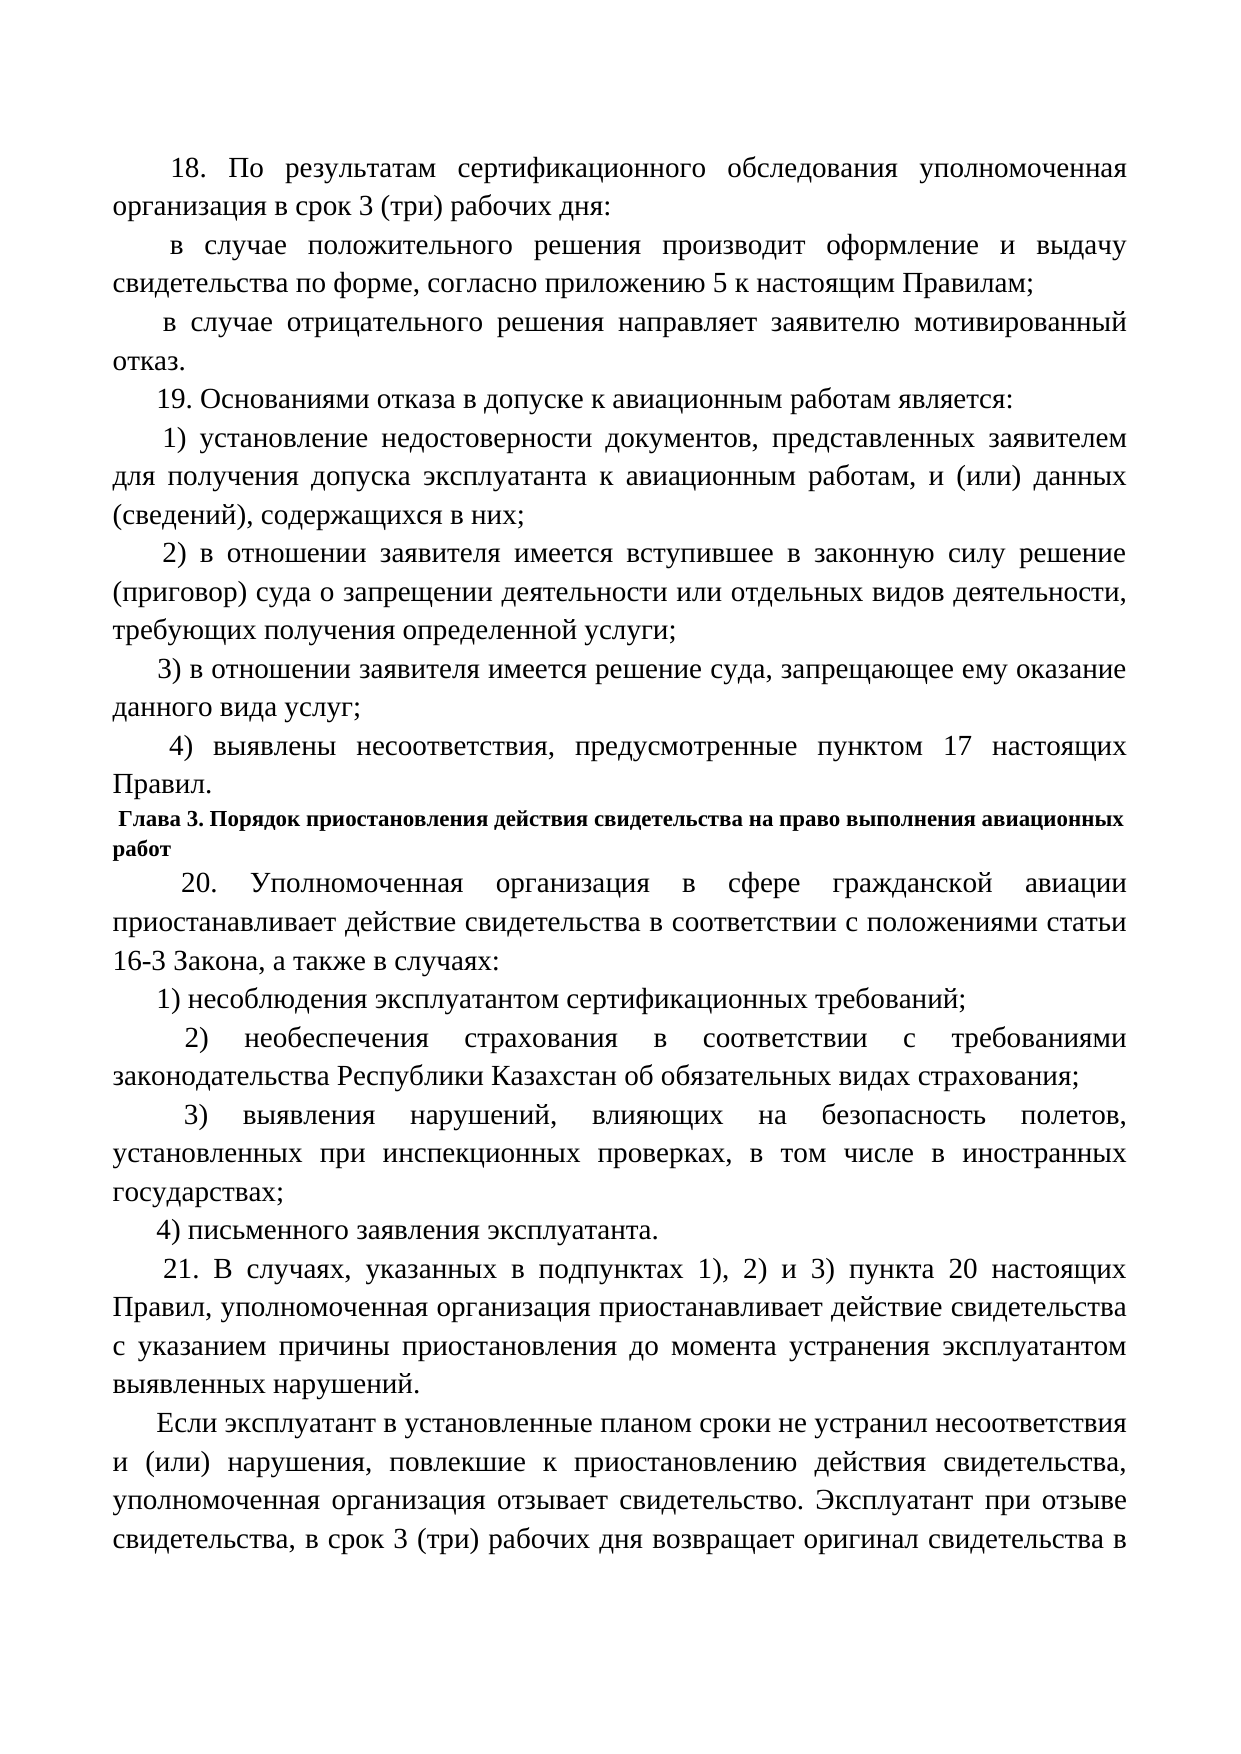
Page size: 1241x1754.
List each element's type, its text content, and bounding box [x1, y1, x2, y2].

text 4) письменного заявления эксплуатанта. [112, 1212, 1128, 1246]
text 21. В случаях, указанных в подпунктах 1), 2) и 3) пункта 20 настоящих Правил, уполномоченная организация приостанавливает действие свидетельства с указанием причины приостановления до момента устранения эксплуатантом выявленных нарушений. [112, 1251, 1128, 1400]
text 3) выявления нарушений, влияющих на безопасность полетов, установленных при инспекционных проверках, в том числе в иностранных государствах; [112, 1097, 1128, 1207]
text 2) необеспечения страхования в соответствии с требованиями законодательства Республики Казахстан об обязательных видах страхования; [112, 1020, 1128, 1092]
text 4) выявлены несоответствия, предусмотренные пунктом 17 настоящих Правил. [112, 728, 1128, 800]
text 20. Уполномоченная организация в сфере гражданской авиации приостанавливает действие свидетельства в соответствии с положениями статьи 16-3 Закона, а также в случаях: [112, 866, 1128, 976]
text 2) в отношении заявителя имеется вступившее в законную силу решение (приговор) суда о запрещении деятельности или отдельных видов деятельности, требующих получения определенной услуги; [112, 535, 1128, 646]
text 1) установление недостоверности документов, представленных заявителем для получения допуска эксплуатанта к авиационным работам, и (или) данных (сведений), содержащихся в них; [112, 420, 1128, 530]
text 18. По результатам сертификационного обследования уполномоченная организация в срок 3 (три) рабочих дня: [112, 150, 1128, 222]
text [112, 1405, 1128, 1554]
text в случае положительного решения производит оформление и выдачу свидетельства по форме, согласно приложению 5 к настоящим Правилам; [112, 227, 1128, 299]
text Глава 3. Порядок приостановления действия свидетельства на право выполнения авиационных работ [112, 805, 1128, 862]
text 19. Основаниями отказа в допуске к авиационным работам является: [112, 381, 1128, 415]
text 1) несоблюдения эксплуатантом сертификационных требований; [112, 981, 1128, 1015]
text 3) в отношении заявителя имеется решение суда, запрещающее ему оказание данного вида услуг; [112, 651, 1128, 723]
text в случае отрицательного решения направляет заявителю мотивированный отказ. [112, 304, 1128, 376]
